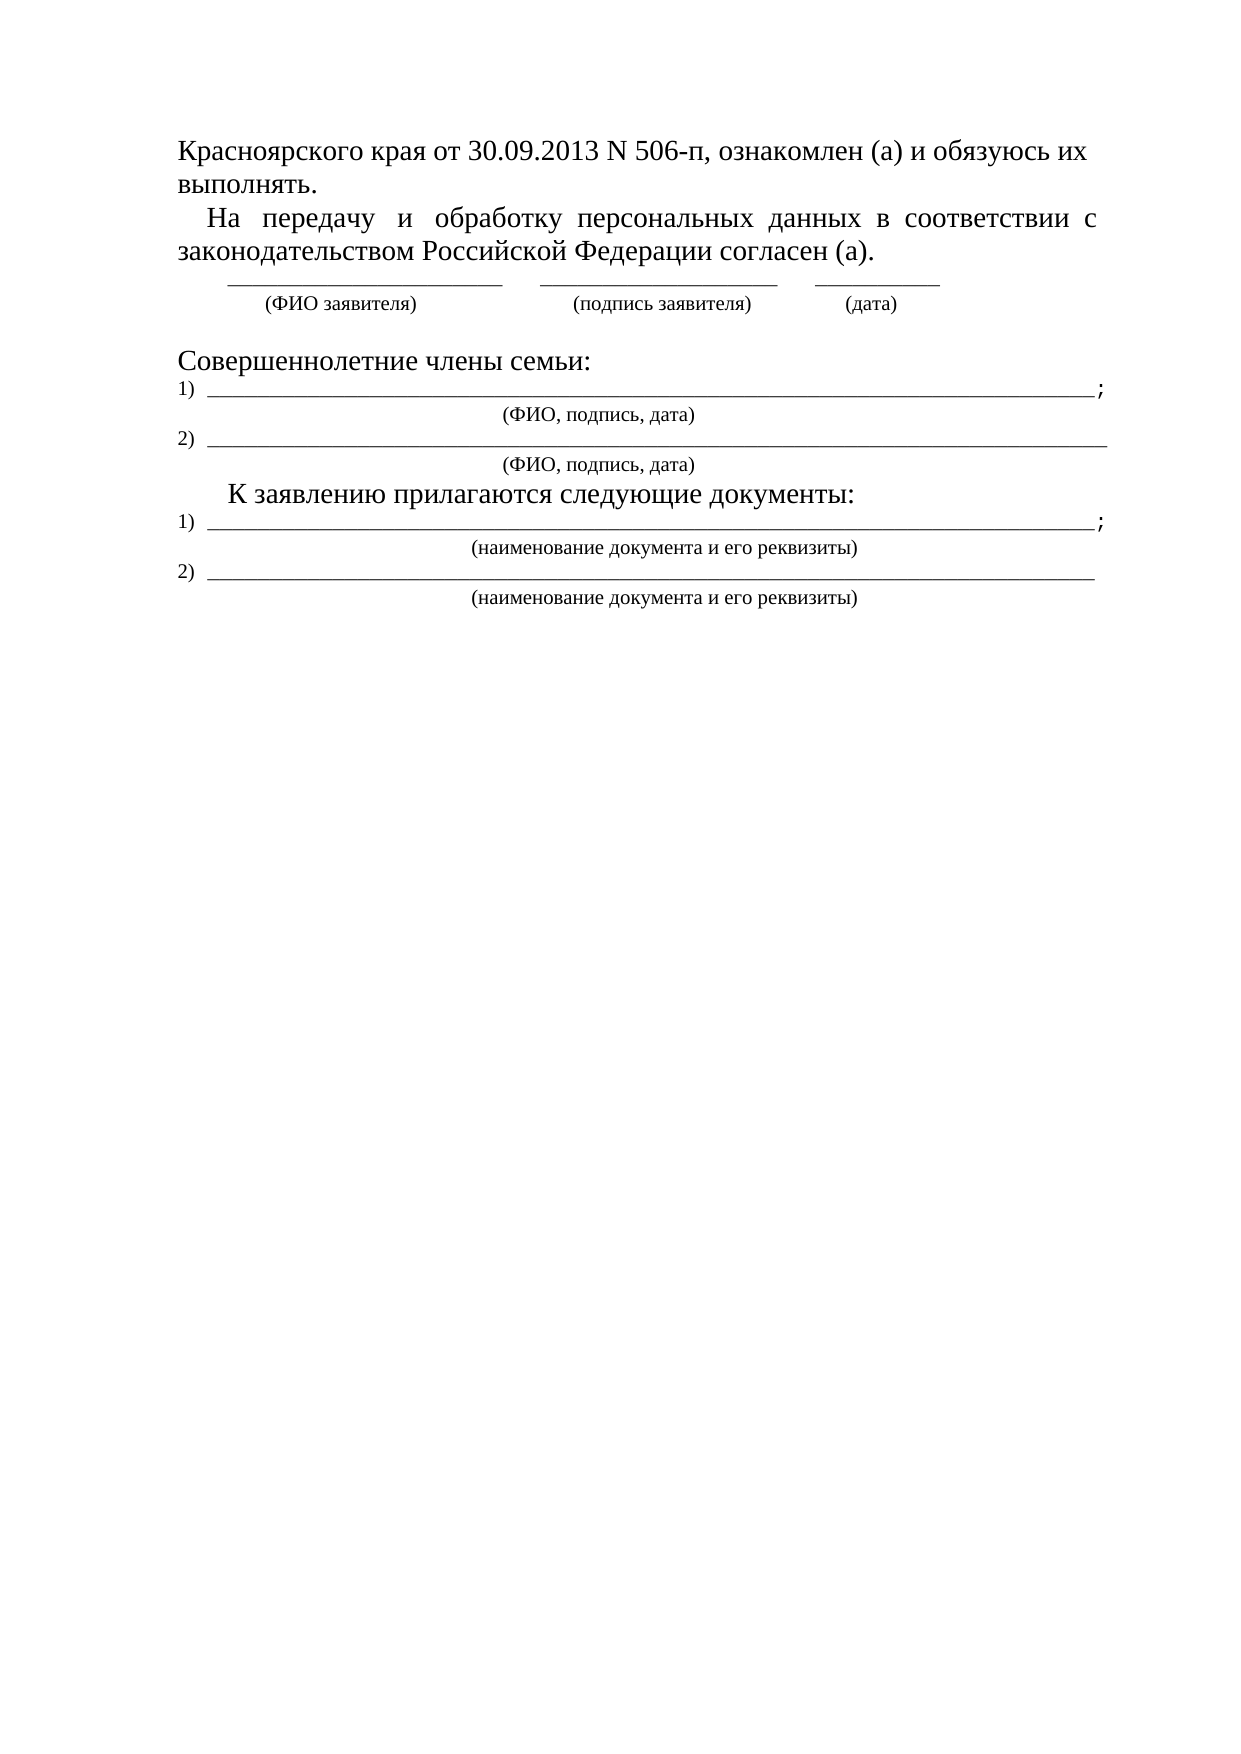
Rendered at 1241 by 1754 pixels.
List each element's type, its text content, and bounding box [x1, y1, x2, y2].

text Совершеннолетние члены семьи: [177, 343, 1152, 376]
text 2) _______________________________________________________________________ [177, 559, 1152, 585]
text законодательством Российской Федерации согласен (а). [177, 233, 1152, 267]
text К заявлению прилагаются следующие документы: [177, 476, 1152, 509]
text (ФИО, подпись, дата) [177, 402, 1152, 426]
text 1) _______________________________________________________________________; [177, 509, 1152, 535]
text 2) ________________________________________________________________________ [177, 426, 1152, 452]
text (ФИО заявителя) (подпись заявителя) (дата) [177, 291, 1152, 315]
text 1) _______________________________________________________________________; [177, 376, 1152, 402]
text (наименование документа и его реквизиты) [177, 535, 1152, 559]
text На передачу и обработку персональных данных в соответствии с [177, 200, 1152, 233]
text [177, 133, 1152, 166]
text выполнять. [177, 166, 1152, 200]
text ______________________ ___________________ __________ [177, 267, 1152, 291]
text (наименование документа и его реквизиты) [177, 585, 1152, 609]
text (ФИО, подпись, дата) [177, 452, 1152, 476]
